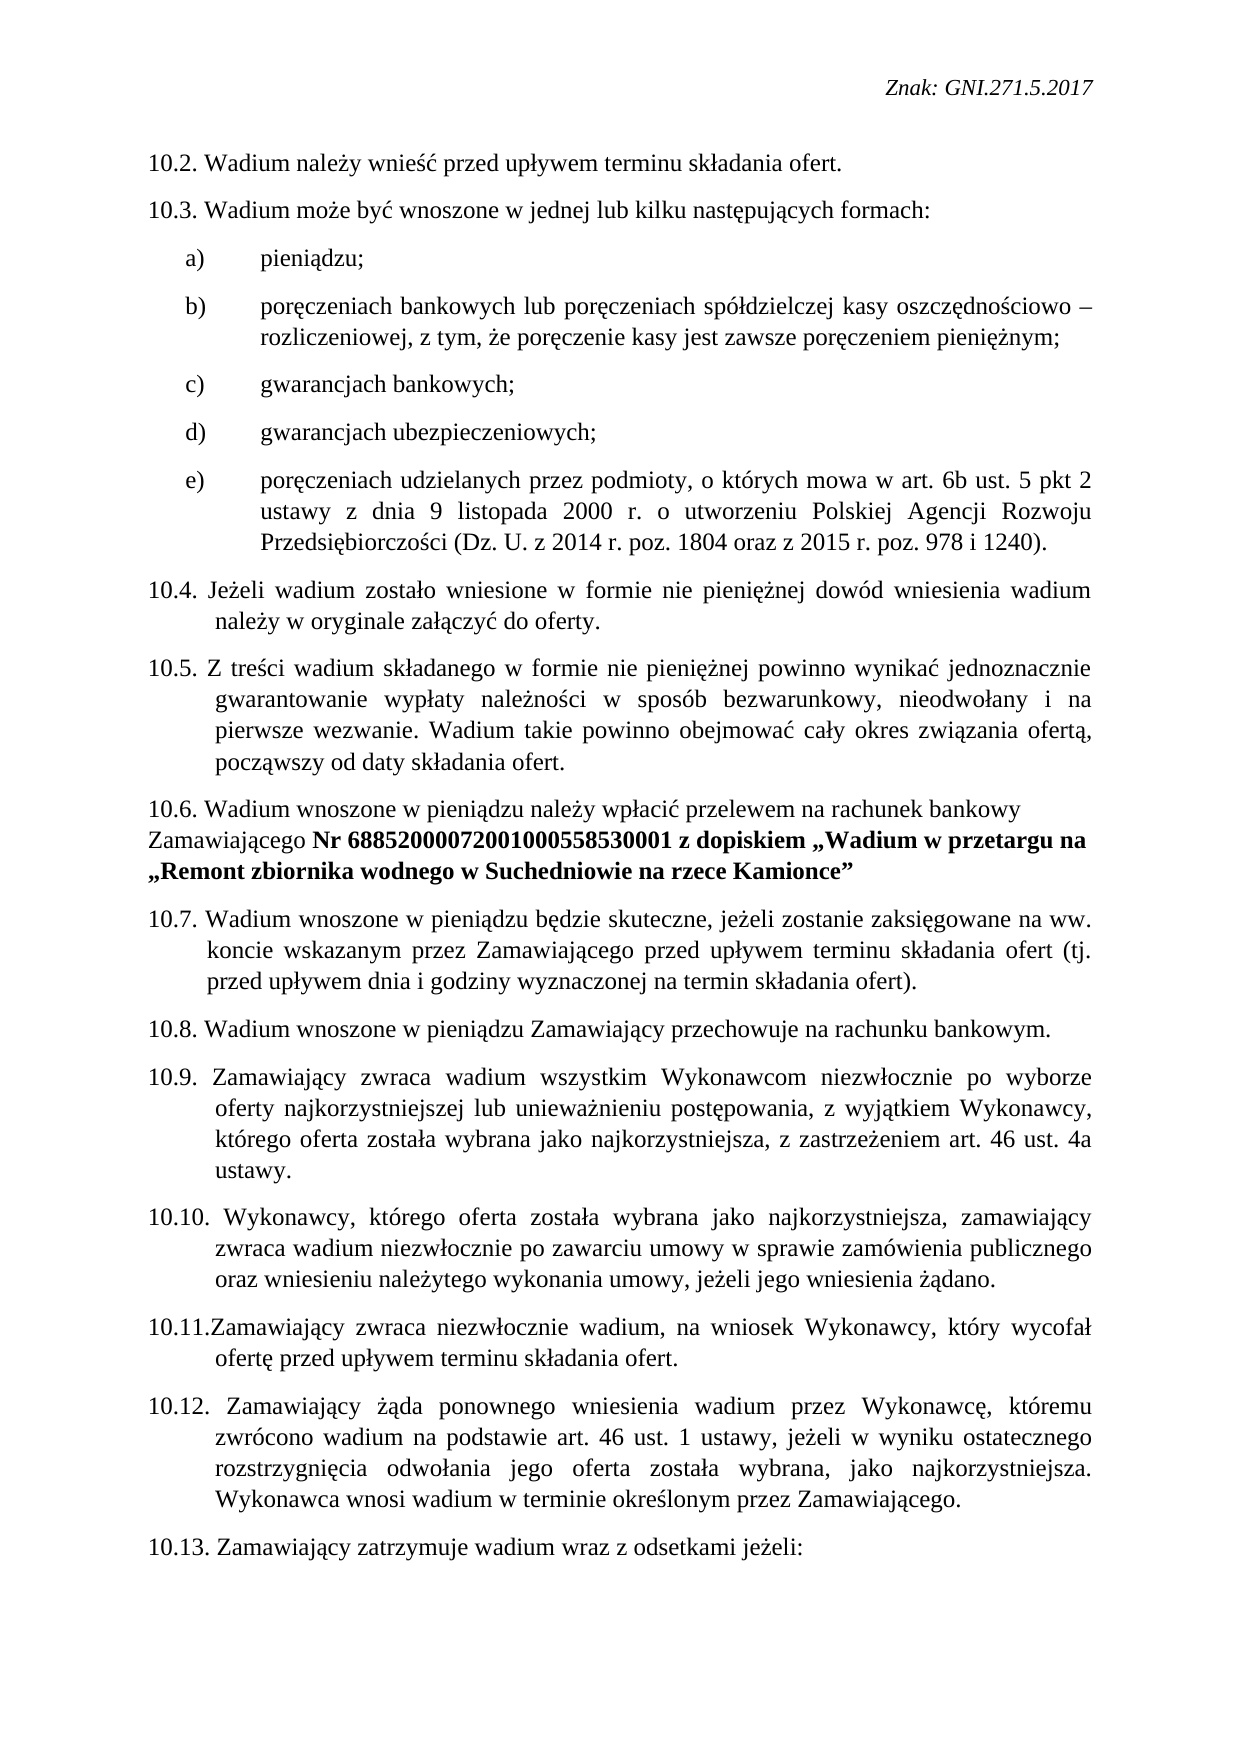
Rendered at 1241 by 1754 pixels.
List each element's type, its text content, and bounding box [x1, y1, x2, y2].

text 10.8. Wadium wnoszone w pieniądzu Zamawiający przechowuje na rachunku bankowym. [148, 1014, 1093, 1043]
text 10.7. Wadium wnoszone w pieniądzu będzie skuteczne, jeżeli zostanie zaksięgowane na ww. koncie wskazanym przez Zamawiającego przed upływem terminu składania ofert (tj. przed upływem dnia i godziny wyznaczonej na termin składania ofert). [148, 904, 1093, 995]
list poręczeniach bankowych lub poręczeniach spółdzielczej kasy oszczędnościowo – rozliczeniowej, z tym, że poręczenie kasy jest zawsze poręczeniem pieniężnym; [185, 291, 1093, 351]
text 10.10. Wykonawcy, którego oferta została wybrana jako najkorzystniejsza, zamawiający zwraca wadium niezwłocznie po zawarciu umowy w sprawie zamówienia publicznego oraz wniesieniu należytego wykonania umowy, jeżeli jego wniesienia żądano. [148, 1202, 1093, 1293]
list gwarancjach ubezpieczeniowych; [185, 417, 1093, 446]
list gwarancjach bankowych; [185, 369, 1093, 398]
text 10.3. Wadium może być wnoszone w jednej lub kilku następujących formach: [148, 195, 1093, 224]
text 10.9. Zamawiający zwraca wadium wszystkim Wykonawcom niezwłocznie po wyborze oferty najkorzystniejszej lub unieważnieniu postępowania, z wyjątkiem Wykonawcy, którego oferta została wybrana jako najkorzystniejsza, z zastrzeżeniem art. 46 ust. 4a ustawy. [148, 1062, 1093, 1183]
list pieniądzu; [185, 243, 1093, 272]
text 10.5. Z treści wadium składanego w formie nie pieniężnej powinno wynikać jednoznacznie gwarantowanie wypłaty należności w sposób bezwarunkowy, nieodwołany i na pierwsze wezwanie. Wadium takie powinno obejmować cały okres związania ofertą, począwszy od daty składania ofert. [148, 653, 1093, 775]
list poręczeniach udzielanych przez podmioty, o których mowa w art. 6b ust. 5 pkt 2 ustawy z dnia 9 listopada 2000 r. o utworzeniu Polskiej Agencji Rozwoju Przedsiębiorczości (Dz. U. z 2014 r. poz. 1804 oraz z 2015 r. poz. 978 i 1240). [185, 465, 1093, 556]
text 10.6. Wadium wnoszone w pieniądzu należy wpłacić przelewem na rachunek bankowy Zamawiającego Nr 68852000072001000558530001 z dopiskiem „Wadium w przetargu na „Remont zbiornika wodnego w Suchedniowie na rzece Kamionce” [148, 794, 1093, 885]
text 10.13. Zamawiający zatrzymuje wadium wraz z odsetkami jeżeli: [148, 1532, 1093, 1561]
text 10.4. Jeżeli wadium zostało wniesione w formie nie pieniężnej dowód wniesienia wadium należy w oryginale załączyć do oferty. [148, 575, 1093, 634]
text 10.12. Zamawiający żąda ponownego wniesienia wadium przez Wykonawcę, któremu zwrócono wadium na podstawie art. 46 ust. 1 ustawy, jeżeli w wyniku ostatecznego rozstrzygnięcia odwołania jego oferta została wybrana, jako najkorzystniejsza. Wykonawca wnosi wadium w terminie określonym przez Zamawiającego. [148, 1391, 1093, 1513]
text 10.2. Wadium należy wnieść przed upływem terminu składania ofert. [148, 148, 1093, 176]
text 10.11.Zamawiający zwraca niezwłocznie wadium, na wniosek Wykonawcy, który wycofał ofertę przed upływem terminu składania ofert. [148, 1312, 1093, 1372]
